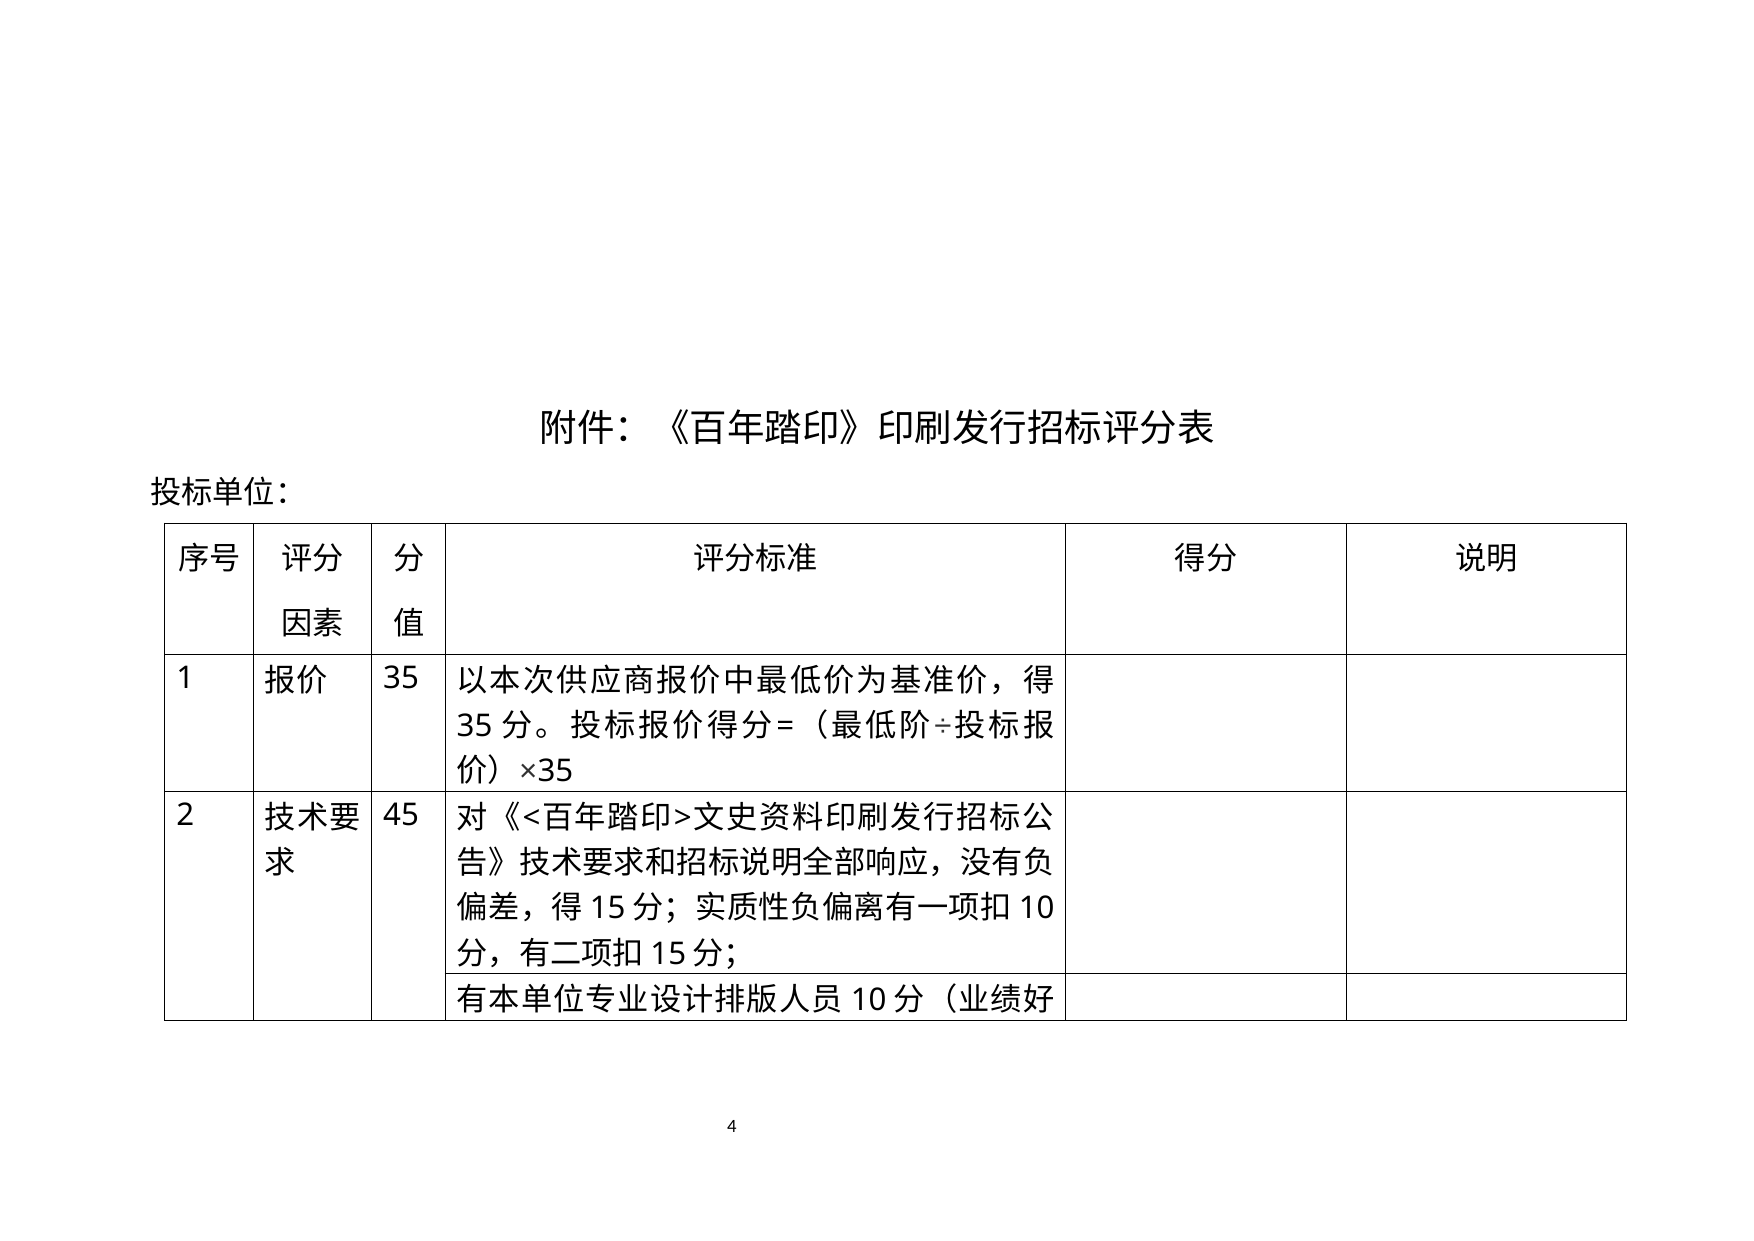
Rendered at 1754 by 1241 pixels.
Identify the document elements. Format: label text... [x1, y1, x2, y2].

table_cell 对《<百年踏印>文史资料印刷发行招标公告》技术要求和招标说明全部响应，没有负偏差，得15分；实质性负偏离有一项扣10分，有二项扣15分； [446, 792, 1065, 973]
table_header 序号 [165, 524, 253, 654]
table_header 评分 因素 [254, 524, 371, 654]
table_header 得分 [1066, 524, 1346, 654]
table_cell 45 [372, 792, 445, 1020]
table_cell 技术要求 [254, 792, 371, 1020]
table_cell 以本次供应商报价中最低价为基准价，得35分。投标报价得分=（最低阶÷投标报价）×35 [446, 655, 1065, 791]
table_cell [1347, 974, 1626, 1020]
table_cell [446, 974, 1065, 1020]
table_header 分值 [372, 524, 445, 654]
table_cell [1347, 655, 1626, 791]
text 附件：《百年踏印》印刷发行招标评分表 [150, 393, 1604, 458]
table_cell [1347, 792, 1626, 973]
table_cell [1066, 792, 1346, 973]
table_cell 报价 [254, 655, 371, 791]
table_header 评分标准 [446, 524, 1065, 654]
table_cell [1066, 974, 1346, 1020]
table_header 说明 [1347, 524, 1626, 654]
table_cell 35 [372, 655, 445, 791]
text 投标单位： [150, 458, 1604, 523]
table_cell [1066, 655, 1346, 791]
table_cell 2 [165, 792, 253, 1020]
table_cell 1 [165, 655, 253, 791]
